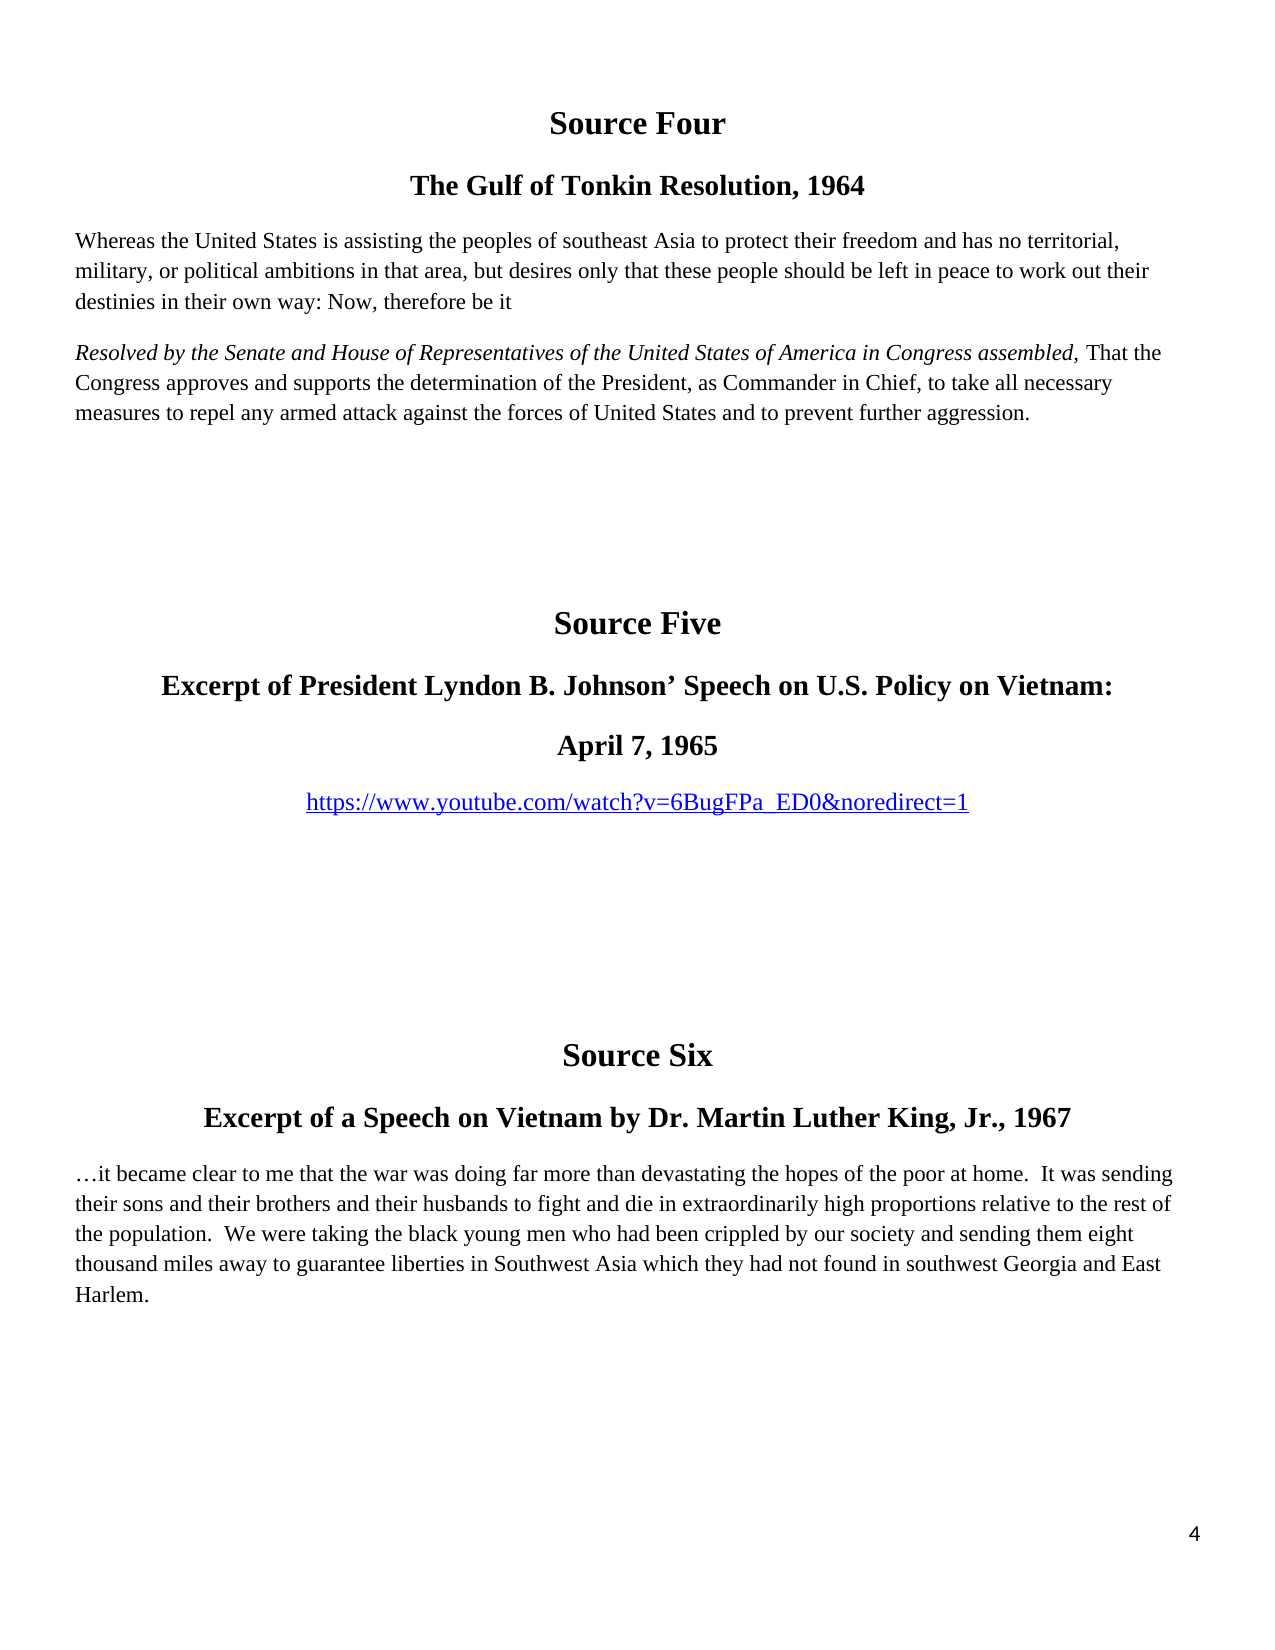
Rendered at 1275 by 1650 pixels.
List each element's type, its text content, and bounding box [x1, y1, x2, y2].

text Source Five [75, 603, 1200, 642]
text https://www.youtube.com/watch?v=6BugFPa_ED0&noredirect=1 [75, 787, 1200, 816]
text Resolved by the Senate and House of Representatives of the United States of America in Congress assembled, That the Congress approves and supports the determination of the President, as Commander in Chief, to take all necessary measures to repel any armed attack against the forces of United States and to prevent further aggression. [75, 339, 1200, 426]
text Source Six [75, 1036, 1200, 1074]
text April 7, 1965 [75, 728, 1200, 761]
text The Gulf of Tonkin Resolution, 1964 [75, 168, 1200, 201]
text …it became clear to me that the war was doing far more than devastating the hopes of the poor at home. It was sending their sons and their brothers and their husbands to fight and die in extraordinarily high proportions relative to the rest of the population. We were taking the black young men who had been crippled by our society and sending them eight thousand miles away to guarantee liberties in Southwest Asia which they had not found in southwest Georgia and East Harlem. [75, 1160, 1200, 1307]
text Excerpt of a Speech on Vietnam by Dr. Martin Luther King, Jr., 1967 [75, 1100, 1200, 1134]
text Source Four [75, 103, 1200, 141]
text Excerpt of President Lyndon B. Johnson’ Speech on U.S. Policy on Vietnam: [75, 668, 1200, 702]
text Whereas the United States is assisting the peoples of southeast Asia to protect their freedom and has no territorial, military, or political ambitions in that area, but desires only that these people should be left in peace to work out their destinies in their own way: Now, therefore be it [75, 227, 1200, 314]
